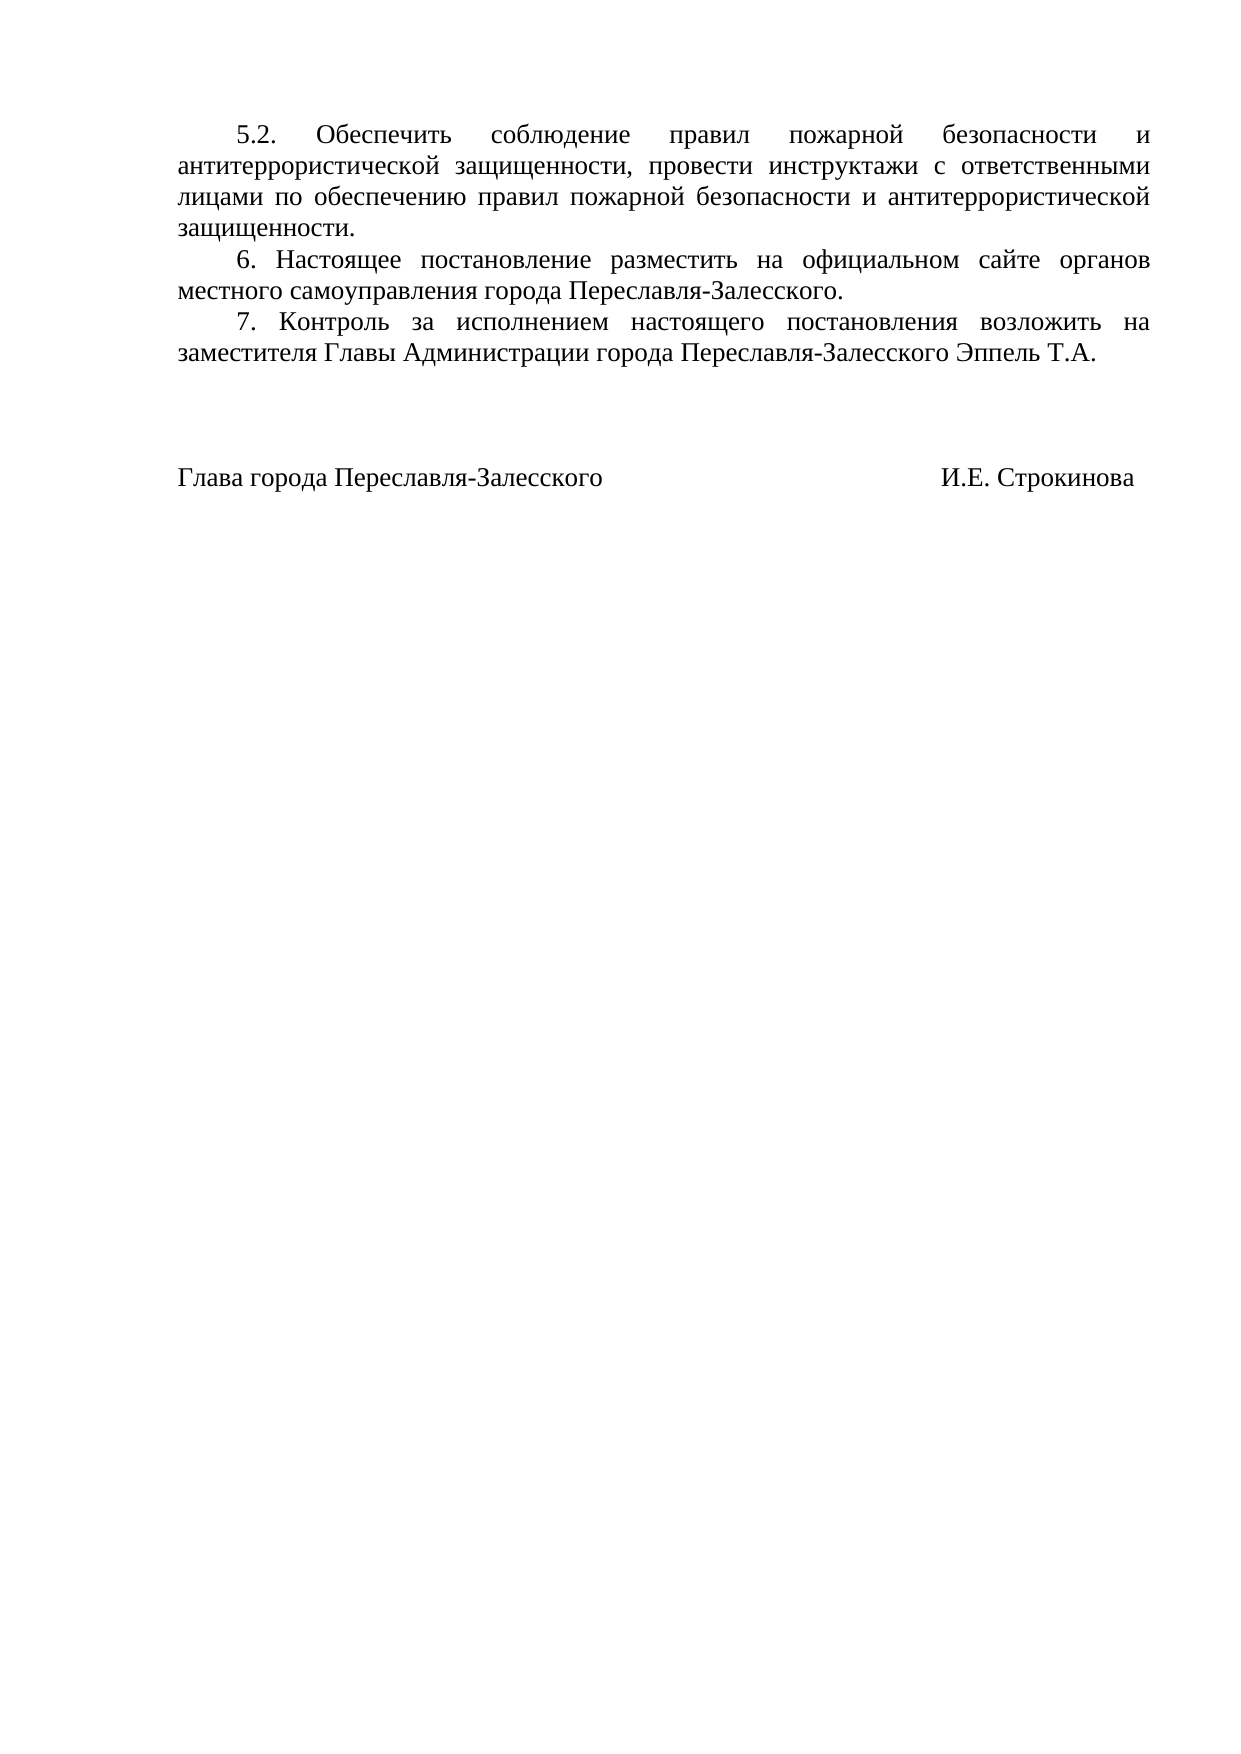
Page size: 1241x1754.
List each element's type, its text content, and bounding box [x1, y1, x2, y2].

text 6. Настоящее постановление разместить на официальном сайте органов местного самоуправления города Переславля-Залесского. [177, 243, 1152, 305]
text Глава города Переславля-Залесского И.Е. Строкинова [177, 461, 1152, 492]
text 5.2. Обеспечить соблюдение правил пожарной безопасности и антитеррористической защищенности, провести инструктажи с ответственными лицами по обеспечению правил пожарной безопасности и антитеррористической защищенности. [177, 118, 1152, 243]
text 7. Контроль за исполнением настоящего постановления возложить на заместителя Главы Администрации города Переславля-Залесского Эппель Т.А. [177, 305, 1152, 367]
